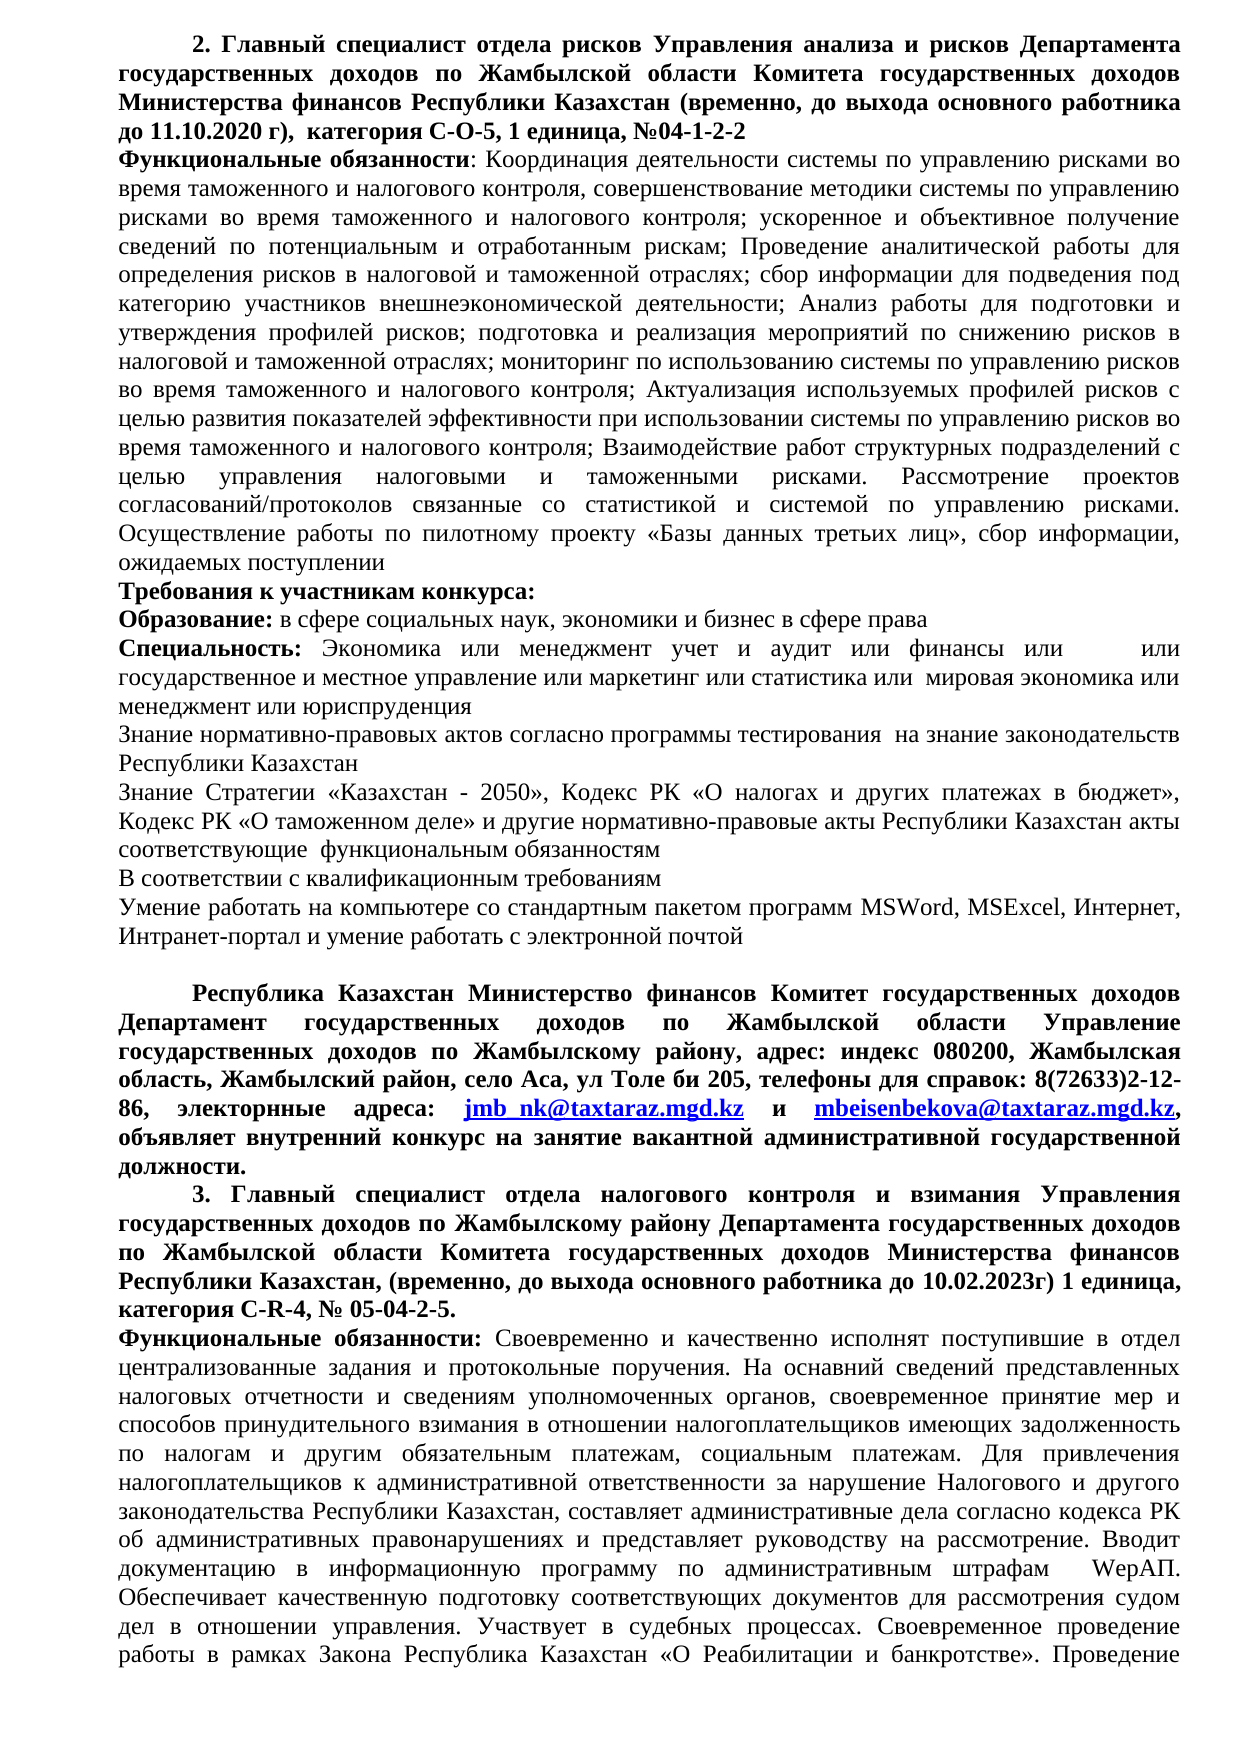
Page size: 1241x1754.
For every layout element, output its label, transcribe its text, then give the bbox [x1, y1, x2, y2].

text Образование: в сфере социальных наук, экономики и бизнес в сфере права [118, 604, 1181, 633]
text 2. Главный специалист отдела рисков Управления анализа и рисков Департамента государственных доходов по Жамбылской области Комитета государственных доходов Министерства финансов Республики Казахстан (временно, до выхода основного работника до 11.10.2020 г), категория С-О-5, 1 единица, №04-1-2-2 [118, 29, 1181, 144]
text Республика Казахстан Министерство финансов Комитет государственных доходов Департамент государственных доходов по Жамбылской области Управление государственных доходов по Жамбылскому району, адрес: индекс 080200, Жамбылская область, Жамбылский район, село Аса, ул Толе би 205, телефоны для справок: 8(72633)2-12-86, электорнные адреса: jmb_nk@taxtaraz.mgd.kz и mbeisenbekova@taxtaraz.mgd.kz, объявляет внутренний конкурс на занятие вакантной административной государственной должности. [118, 978, 1181, 1179]
text Знание Стратегии «Казахстан - 2050», Кодекс РК «О налогах и других платежах в бюджет», Кодекс РК «О таможенном деле» и другие нормативно-правовые акты Республики Казахстан акты соответствующие функциональным обязанностям [118, 777, 1181, 863]
text Умение работать на компьютере со стандартным пакетом программ MSWord, MSExcel, Интернет, Интранет-портал и умение работать с электронной почтой [118, 892, 1181, 949]
text 3. Главный специалист отдела налогового контроля и взимания Управления государственных доходов по Жамбылскому району Департамента государственных доходов по Жамбылской области Комитета государственных доходов Министерства финансов Республики Казахстан, (временно, до выхода основного работника до 10.02.2023г) 1 единица, категория C-R-4, № 05-04-2-5. [118, 1179, 1181, 1323]
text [118, 1323, 1181, 1668]
text В соответствии с квалификационным требованиям [118, 863, 1181, 892]
text Функциональные обязанности: Координация деятельности системы по управлению рисками во время таможенного и налогового контроля, совершенствование методики системы по управлению рисками во время таможенного и налогового контроля; ускоренное и объективное получение сведений по потенциальным и отработанным рискам; Проведение аналитической работы для определения рисков в налоговой и таможенной отраслях; сбор информации для подведения под категорию участников внешнеэкономической деятельности; Анализ работы для подготовки и утверждения профилей рисков; подготовка и реализация мероприятий по снижению рисков в налоговой и таможенной отраслях; мониторинг по использованию системы по управлению рисков во время таможенного и налогового контроля; Актуализация используемых профилей рисков с целью развития показателей эффективности при использовании системы по управлению рисков во время таможенного и налогового контроля; Взаимодействие работ структурных подразделений с целью управления налоговыми и таможенными рисками. Рассмотрение проектов согласований/протоколов связанные со статистикой и системой по управлению рисками. Осуществление работы по пилотному проекту «Базы данных третьих лиц», сбор информации, ожидаемых поступлении [118, 144, 1181, 576]
text Специальность: Экономика или менеджмент учет и аудит или финансы или или государственное и местное управление или маркетинг или статистика или мировая экономика или менеджмент или юриспруденция [118, 633, 1181, 719]
text Знание нормативно-правовых актов согласно программы тестирования на знание законодательств Республики Казахстан [118, 719, 1181, 777]
text Требования к участникам конкурса: [118, 576, 1181, 604]
